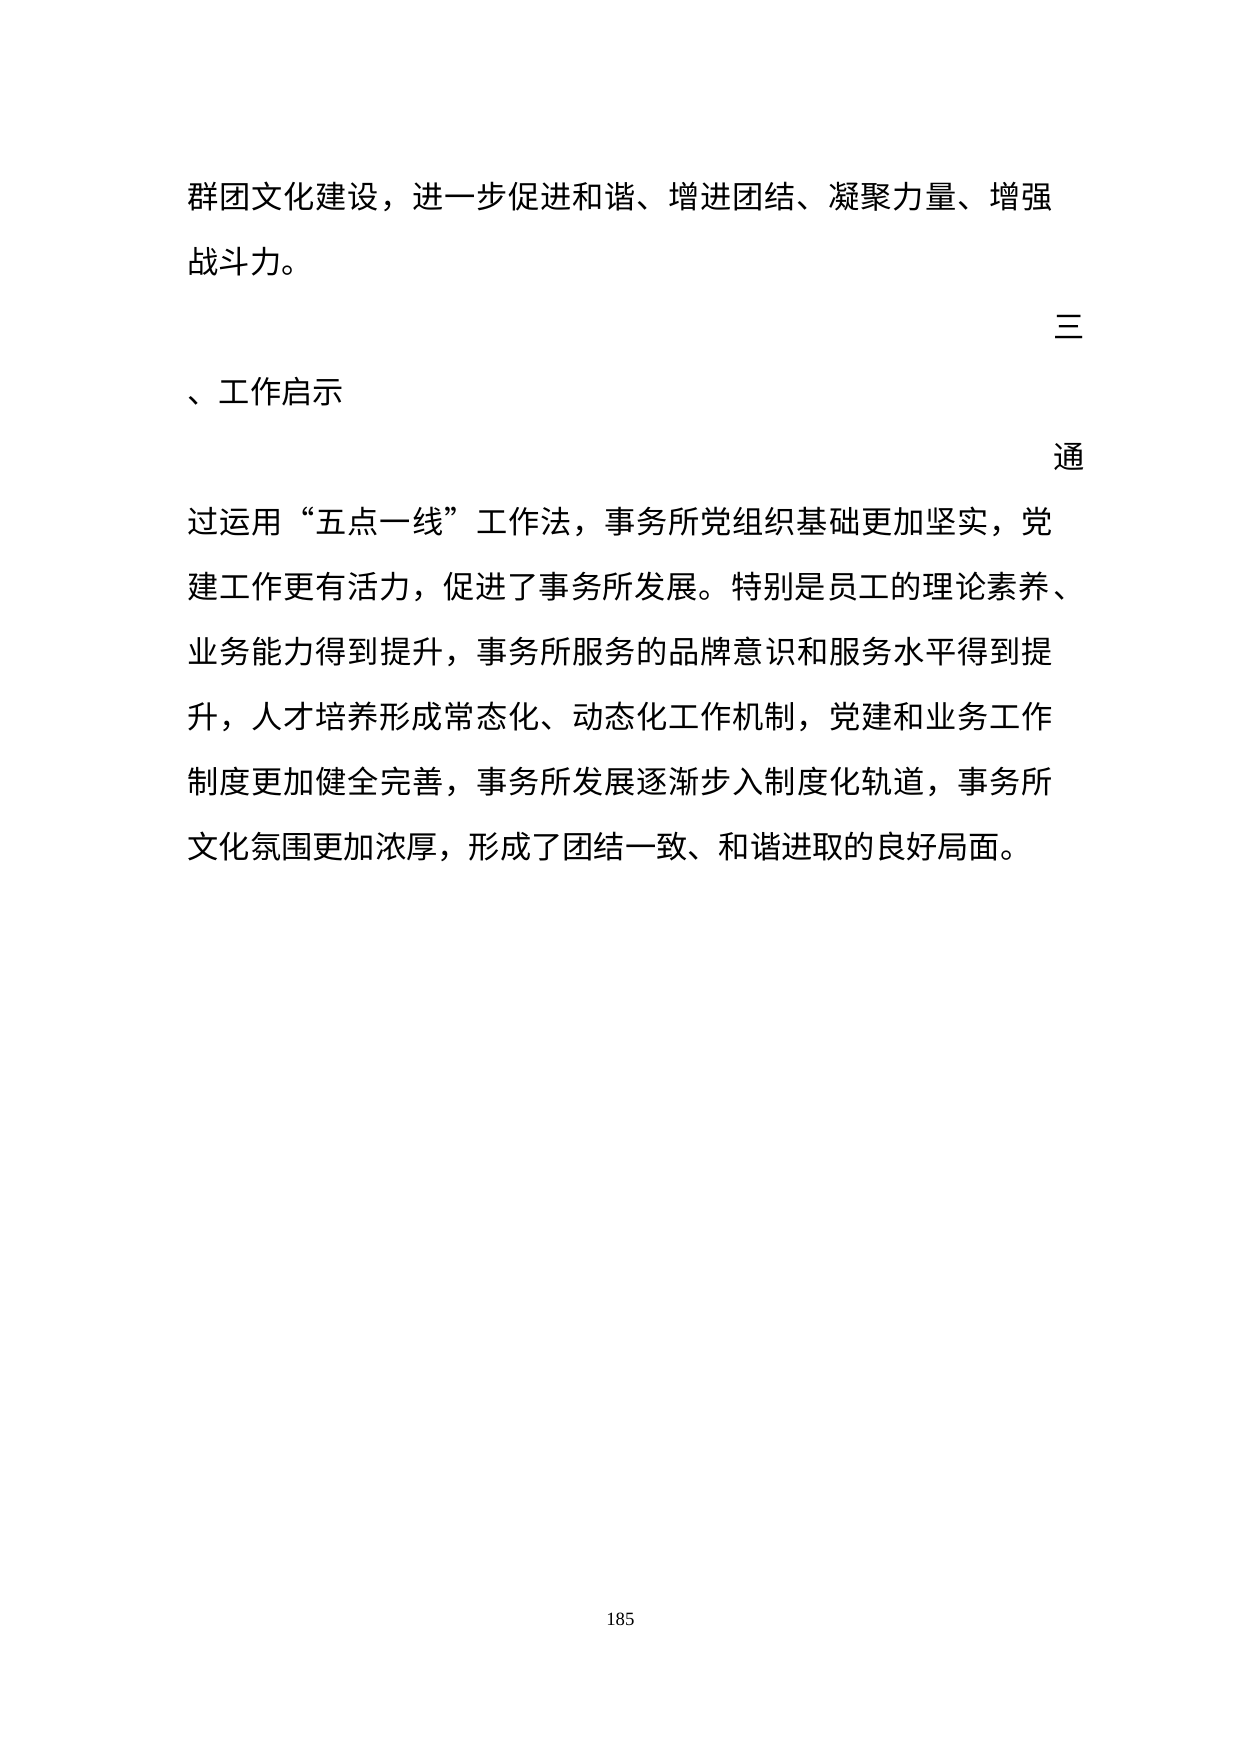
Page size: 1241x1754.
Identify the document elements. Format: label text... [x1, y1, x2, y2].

text 通过运用“五点一线”工作法，事务所党组织基础更加坚实，党建工作更有活力，促进了事务所发展。特别是员工的理论素养、业务能力得到提升，事务所服务的品牌意识和服务水平得到提升，人才培养形成常态化、动态化工作机制，党建和业务工作制度更加健全完善，事务所发展逐渐步入制度化轨道，事务所文化氛围更加浓厚，形成了团结一致、和谐进取的良好局面。 [187, 422, 1053, 877]
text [187, 162, 1053, 292]
text 三、工作启示 [187, 292, 1053, 422]
